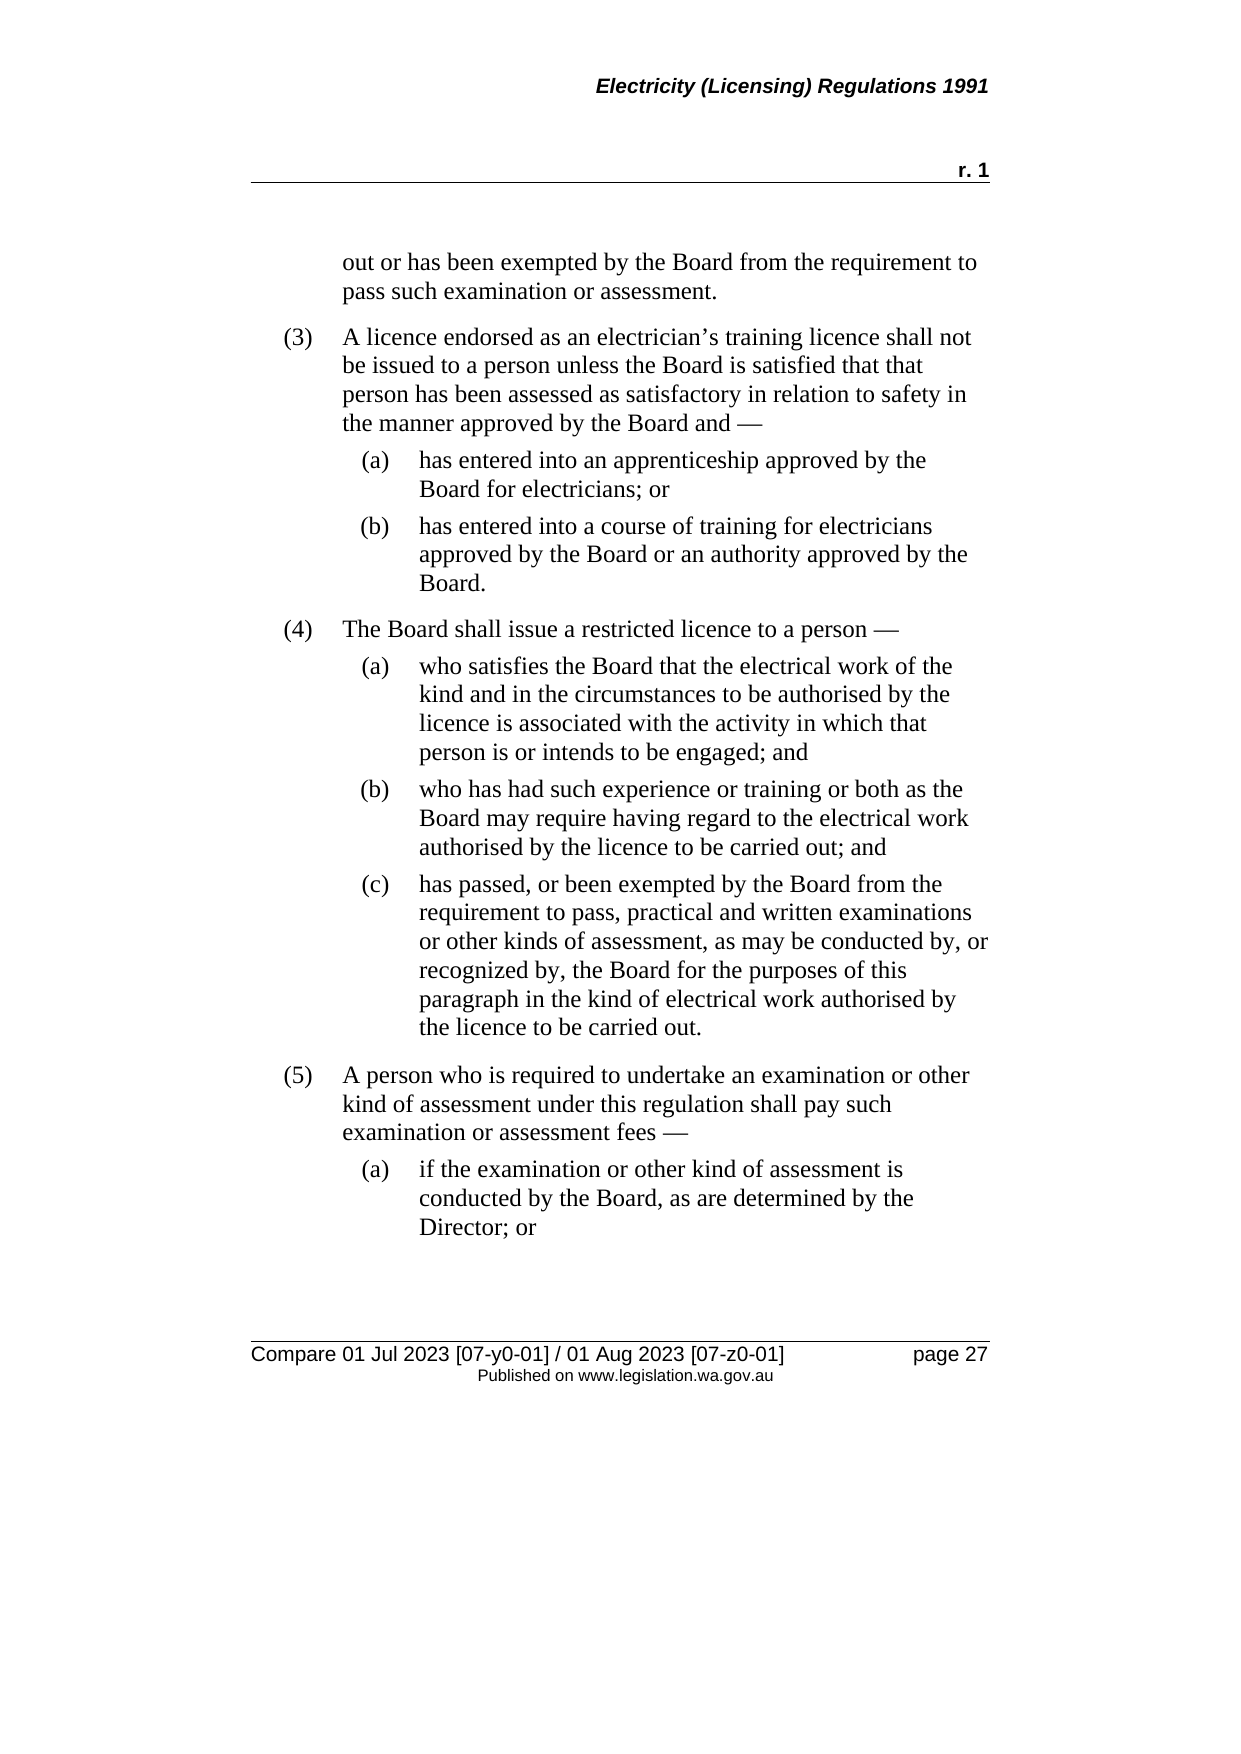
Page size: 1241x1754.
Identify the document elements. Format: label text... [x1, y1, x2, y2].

text (a) who satisfies the Board that the electrical work of the kind and in the circumstances to be authorised by the licence is associated with the activity in which that person is or intends to be engaged; and [251, 651, 990, 766]
text (3) A licence endorsed as an electrician’s training licence shall not be issued to a person unless the Board is satisfied that that person has been assessed as satisfactory in relation to safety in the manner approved by the Board and — [251, 322, 990, 437]
text (4) The Board shall issue a restricted licence to a person — [251, 614, 990, 642]
text (c) has passed, or been exempted by the Board from the requirement to pass, practical and written examinations or other kinds of assessment, as may be conducted by, or recognized by, the Board for the purposes of this paragraph in the kind of electrical work authorised by the licence to be carried out. [251, 869, 990, 1041]
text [251, 247, 990, 305]
text (a) has entered into an apprenticeship approved by the Board for electricians; or [251, 445, 990, 502]
text (5) A person who is required to undertake an examination or other kind of assessment under this regulation shall pay such examination or assessment fees — [251, 1060, 990, 1146]
text (b) who has had such experience or training or both as the Board may require having regard to the electrical work authorised by the licence to be carried out; and [251, 774, 990, 860]
text (b) has entered into a course of training for electricians approved by the Board or an authority approved by the Board. [251, 511, 990, 597]
text (a) if the examination or other kind of assessment is conducted by the Board, as are determined by the Director; or [251, 1154, 990, 1241]
